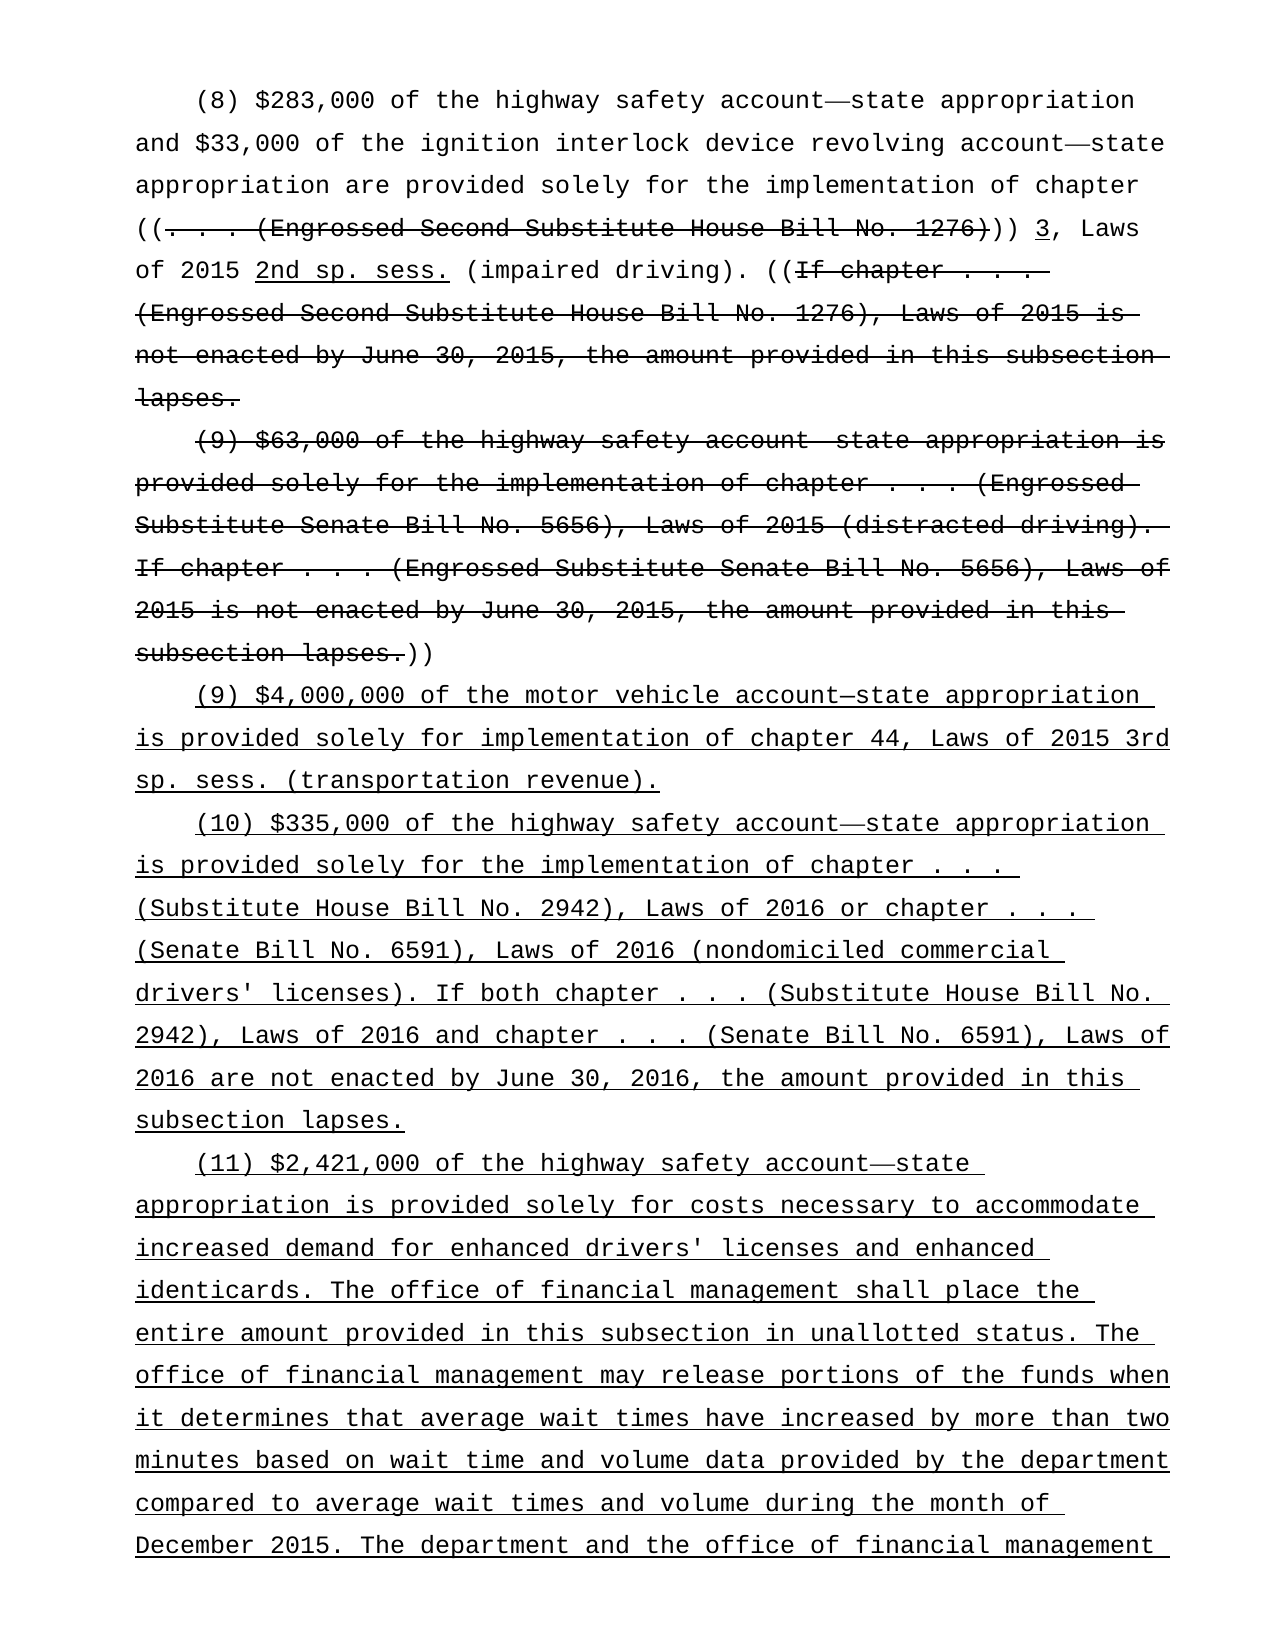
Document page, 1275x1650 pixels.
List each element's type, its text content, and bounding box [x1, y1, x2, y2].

text (9) $4,000,000 of the motor vehicle account—state appropriation is provided solely for implementation of chapter 44, Laws of 2015 3rd sp. sess. (transportation revenue). [135, 670, 1170, 749]
text (8) $283,000 of the highway safety account—state appropriation and $33,000 of the ignition interlock device revolving account—state appropriation are provided solely for the implementation of chapter ((. . . (Engrossed Second Substitute House Bill No. 1276))) 3, Laws of 2015 2nd sp. sess. (impaired driving). ((If chapter . . . (Engrossed Second Substitute House Bill No. 1276), Laws of 2015 is not enacted by June 30, 2015, the amount provided in this subsection lapses. [135, 358, 1170, 415]
text (10) $335,000 of the highway safety account—state appropriation is provided solely for the implementation of chapter . . . (Substitute House Bill No. 2942), Laws of 2016 or chapter . . . (Senate Bill No. 6591), Laws of 2016 (nondomiciled commercial drivers' licenses). If both chapter . . . (Substitute House Bill No. 2942), Laws of 2016 and chapter . . . (Senate Bill No. 6591), Laws of 2016 are not enacted by June 30, 2016, the amount provided in this subsection lapses. [135, 797, 1170, 1004]
text (9) $4,000,000 of the motor vehicle account—state appropriation is provided solely for implementation of chapter 44, Laws of 2015 3rd sp. sess. (transportation revenue). [135, 750, 1170, 797]
text (9) $63,000 of the highway safety account—state appropriation is provided solely for the implementation of chapter . . . (Engrossed Substitute Senate Bill No. 5656), Laws of 2015 (distracted driving). If chapter . . . (Engrossed Substitute Senate Bill No. 5656), Laws of 2015 is not enacted by June 30, 2015, the amount provided in this subsection lapses.)) [135, 571, 1170, 670]
text (10) $335,000 of the highway safety account—state appropriation is provided solely for the implementation of chapter . . . (Substitute House Bill No. 2942), Laws of 2016 or chapter . . . (Senate Bill No. 6591), Laws of 2016 (nondomiciled commercial drivers' licenses). If both chapter . . . (Substitute House Bill No. 2942), Laws of 2016 and chapter . . . (Senate Bill No. 6591), Laws of 2016 are not enacted by June 30, 2016, the amount provided in this subsection lapses. [135, 1048, 1170, 1137]
text (9) $63,000 of the highway safety account—state appropriation is provided solely for the implementation of chapter . . . (Engrossed Substitute Senate Bill No. 5656), Laws of 2015 (distracted driving). If chapter . . . (Engrossed Substitute Senate Bill No. 5656), Laws of 2015 is not enacted by June 30, 2015, the amount provided in this subsection lapses.)) [135, 528, 1170, 569]
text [135, 1473, 1170, 1556]
text (8) $283,000 of the highway safety account—state appropriation and $33,000 of the ignition interlock device revolving account—state appropriation are provided solely for the implementation of chapter ((. . . (Engrossed Second Substitute House Bill No. 1276))) 3, Laws of 2015 2nd sp. sess. (impaired driving). ((If chapter . . . (Engrossed Second Substitute House Bill No. 1276), Laws of 2015 is not enacted by June 30, 2015, the amount provided in this subsection lapses. [135, 75, 1170, 356]
text (10) $335,000 of the highway safety account—state appropriation is provided solely for the implementation of chapter . . . (Substitute House Bill No. 2942), Laws of 2016 or chapter . . . (Senate Bill No. 6591), Laws of 2016 (nondomiciled commercial drivers' licenses). If both chapter . . . (Substitute House Bill No. 2942), Laws of 2016 and chapter . . . (Senate Bill No. 6591), Laws of 2016 are not enacted by June 30, 2016, the amount provided in this subsection lapses. [135, 1005, 1170, 1046]
text (9) $63,000 of the highway safety account—state appropriation is provided solely for the implementation of chapter . . . (Engrossed Substitute Senate Bill No. 5656), Laws of 2015 (distracted driving). If chapter . . . (Engrossed Substitute Senate Bill No. 5656), Laws of 2015 is not enacted by June 30, 2015, the amount provided in this subsection lapses.)) [135, 415, 1170, 526]
